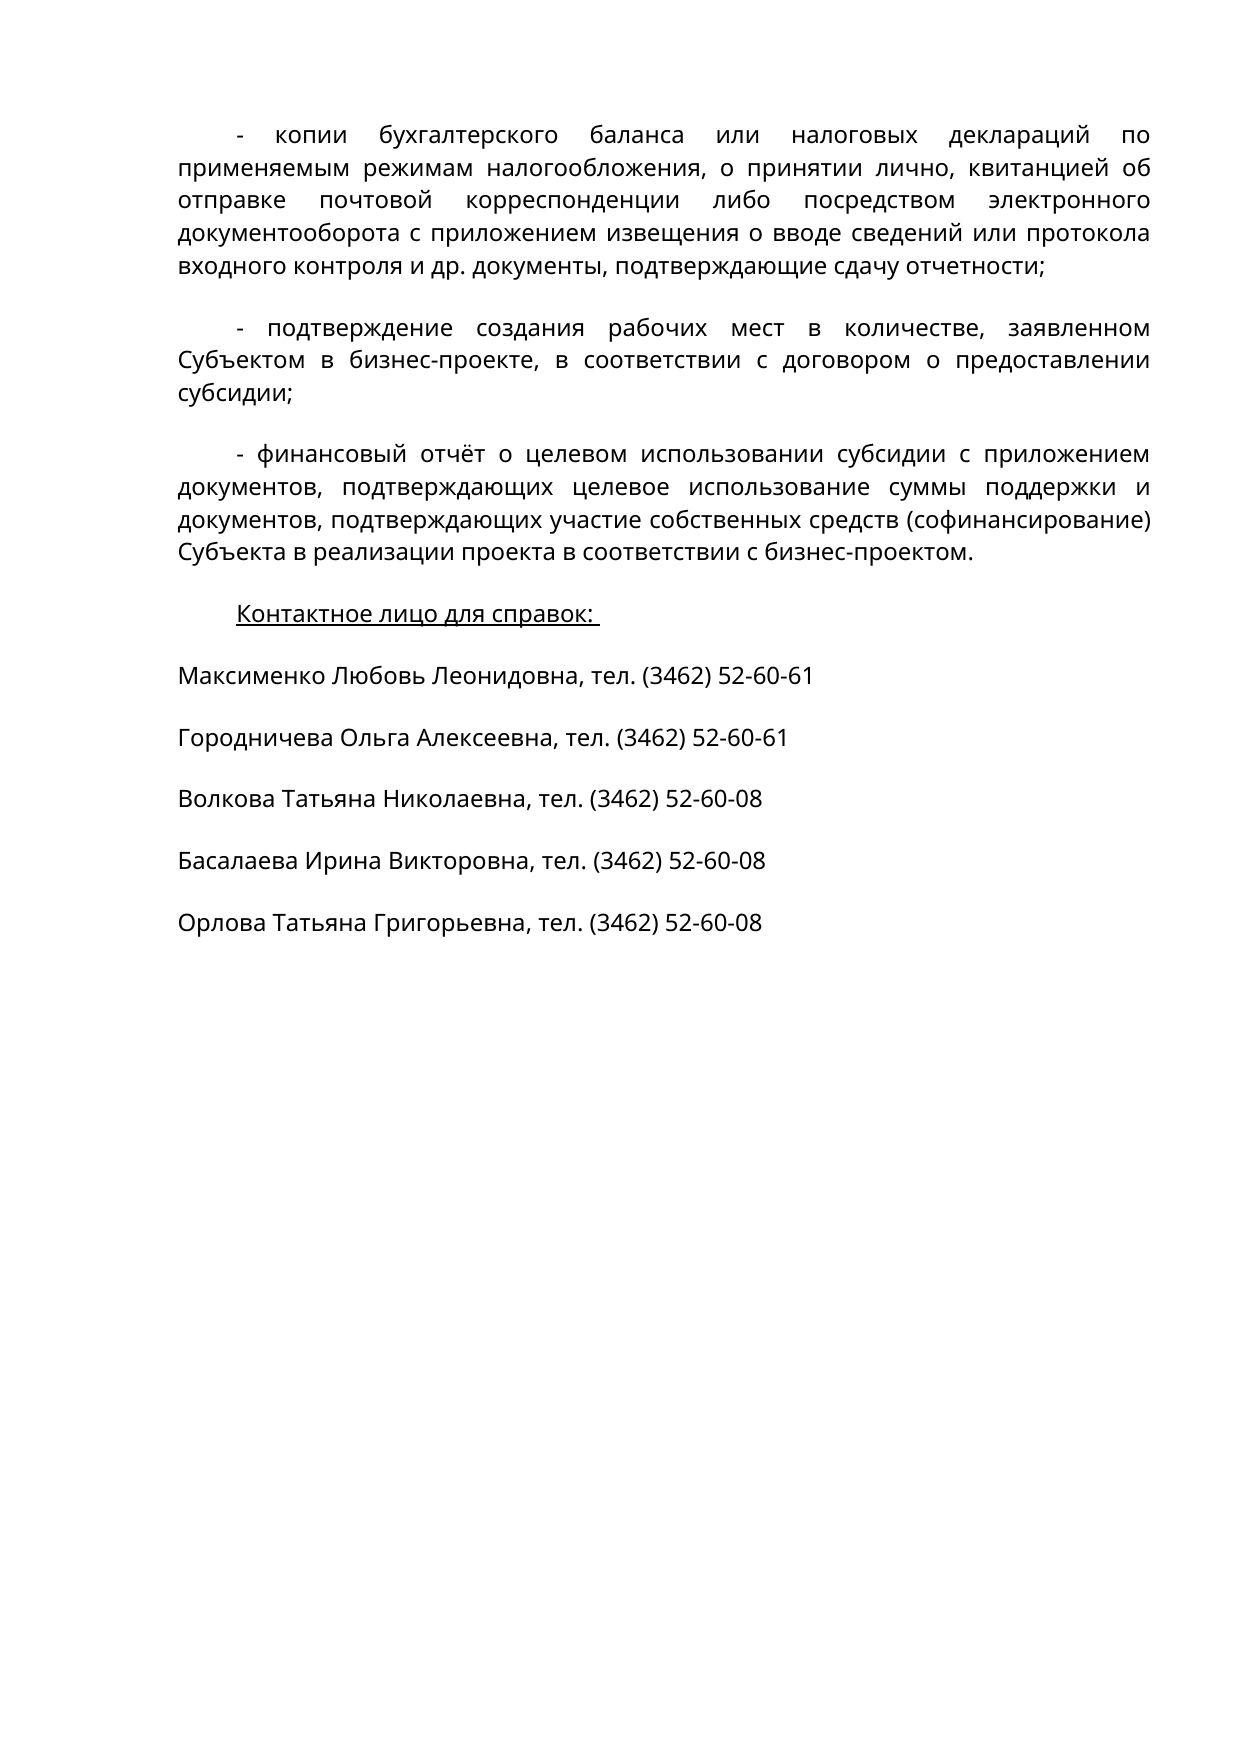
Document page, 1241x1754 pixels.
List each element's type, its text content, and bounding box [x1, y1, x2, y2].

text - финансовый отчёт о целевом использовании субсидии с приложением документов, подтверждающих целевое использование суммы поддержки и документов, подтверждающих участие собственных средств (софинансирование) Субъекта в реализации проекта в соответствии с бизнес-проектом. [177, 437, 1152, 568]
text - подтверждение создания рабочих мест в количестве, заявленном Субъектом в бизнес-проекте, в соответствии с договором о предоставлении субсидии; [177, 310, 1152, 408]
text Контактное лицо для справок: [177, 597, 1152, 629]
text Волкова Татьяна Николаевна, тел. (3462) 52-60-08 [177, 782, 1152, 815]
text Максименко Любовь Леонидовна, тел. (3462) 52-60-61 [177, 659, 1152, 691]
text Городничева Ольга Алексеевна, тел. (3462) 52-60-61 [177, 720, 1152, 753]
text Орлова Татьяна Григорьевна, тел. (3462) 52-60-08 [177, 906, 1152, 938]
text Басалаева Ирина Викторовна, тел. (3462) 52-60-08 [177, 844, 1152, 877]
text - копии бухгалтерского баланса или налоговых деклараций по применяемым режимам налогообложения, о принятии лично, квитанцией об отправке почтовой корреспонденции либо посредством электронного документооборота с приложением извещения о вводе сведений или протокола входного контроля и др. документы, подтверждающие сдачу отчетности; [177, 118, 1152, 281]
